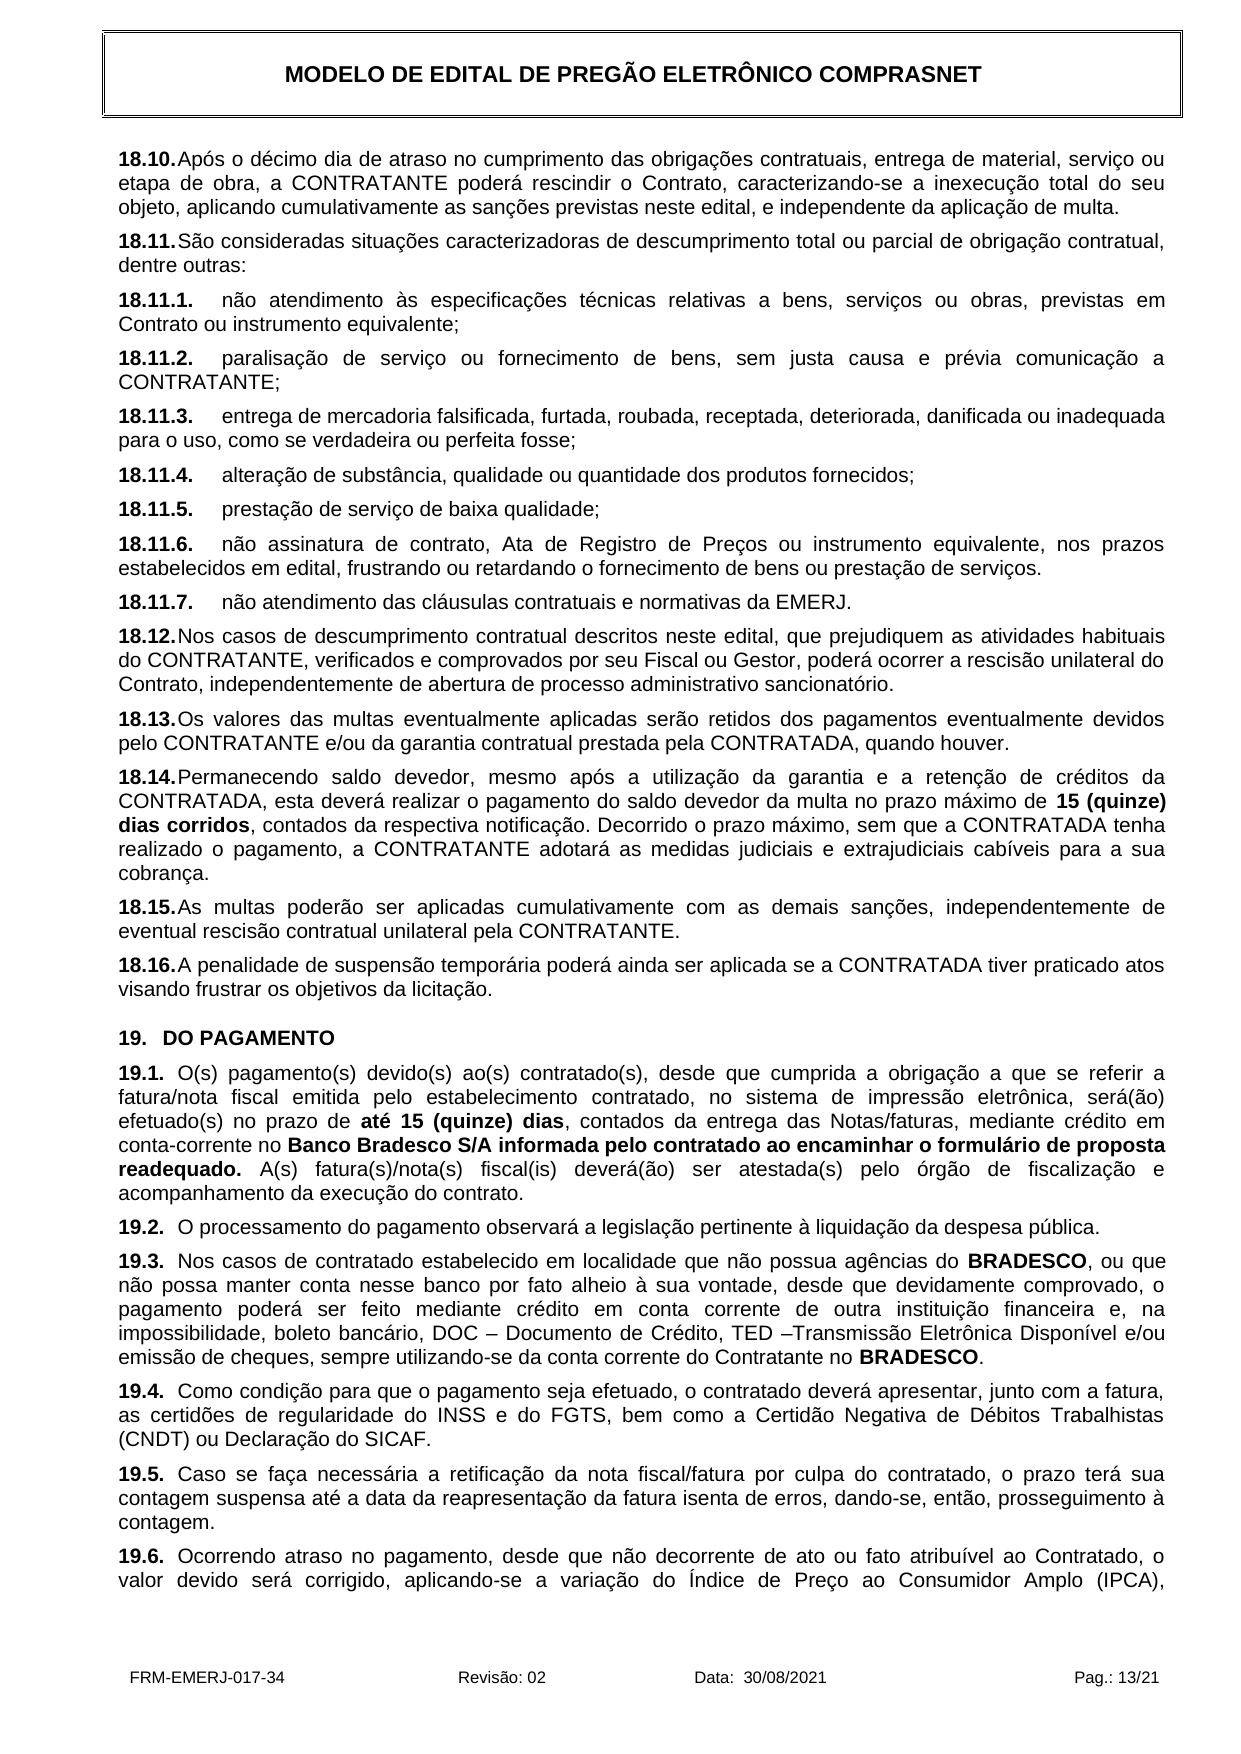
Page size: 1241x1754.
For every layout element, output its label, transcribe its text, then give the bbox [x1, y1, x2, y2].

list A penalidade de suspensão temporária poderá ainda ser aplicada se a CONTRATADA tiver praticado atos visando frustrar os objetivos da licitação. [118, 953, 1166, 1001]
list prestação de serviço de baixa qualidade; [118, 497, 1166, 521]
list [118, 1544, 1166, 1592]
list não atendimento às especificações técnicas relativas a bens, serviços ou obras, previstas em Contrato ou instrumento equivalente; [118, 288, 1166, 336]
list Permanecendo saldo devedor, mesmo após a utilização da garantia e a retenção de créditos da CONTRATADA, esta deverá realizar o pagamento do saldo devedor da multa no prazo máximo de 15 (quinze) dias corridos, contados da respectiva notificação. Decorrido o prazo máximo, sem que a CONTRATADA tenha realizado o pagamento, a CONTRATANTE adotará as medidas judiciais e extrajudiciais cabíveis para a sua cobrança. [118, 765, 1166, 884]
list As multas poderão ser aplicadas cumulativamente com as demais sanções, independentemente de eventual rescisão contratual unilateral pela CONTRATANTE. [118, 895, 1166, 943]
list Após o décimo dia de atraso no cumprimento das obrigações contratuais, entrega de material, serviço ou etapa de obra, a CONTRATANTE poderá rescindir o Contrato, caracterizando-se a inexecução total do seu objeto, aplicando cumulativamente as sanções previstas neste edital, e independente da aplicação de multa. [118, 147, 1166, 219]
list O processamento do pagamento observará a legislação pertinente à liquidação da despesa pública. [118, 1215, 1166, 1239]
list não atendimento das cláusulas contratuais e normativas da EMERJ. [118, 590, 1166, 614]
list O(s) pagamento(s) devido(s) ao(s) contratado(s), desde que cumprida a obrigação a que se referir a fatura/nota fiscal emitida pelo estabelecimento contratado, no sistema de impressão eletrônica, será(ão) efetuado(s) no prazo de até 15 (quinze) dias, contados da entrega das Notas/faturas, mediante crédito em conta-corrente no Banco Bradesco S/A informada pelo contratado ao encaminhar o formulário de proposta readequado. A(s) fatura(s)/nota(s) fiscal(is) deverá(ão) ser atestada(s) pelo órgão de fiscalização e acompanhamento da execução do contrato. [118, 1061, 1166, 1204]
list São consideradas situações caracterizadoras de descumprimento total ou parcial de obrigação contratual, dentre outras: [118, 229, 1166, 277]
list Caso se faça necessária a retificação da nota fiscal/fatura por culpa do contratado, o prazo terá sua contagem suspensa até a data da reapresentação da fatura isenta de erros, dando-se, então, prosseguimento à contagem. [118, 1462, 1166, 1533]
list alteração de substância, qualidade ou quantidade dos produtos fornecidos; [118, 463, 1166, 487]
list entrega de mercadoria falsificada, furtada, roubada, receptada, deteriorada, danificada ou inadequada para o uso, como se verdadeira ou perfeita fosse; [118, 404, 1166, 452]
list não assinatura de contrato, Ata de Registro de Preços ou instrumento equivalente, nos prazos estabelecidos em edital, frustrando ou retardando o fornecimento de bens ou prestação de serviços. [118, 531, 1166, 579]
list Nos casos de contratado estabelecido em localidade que não possua agências do BRADESCO, ou que não possa manter conta nesse banco por fato alheio à sua vontade, desde que devidamente comprovado, o pagamento poderá ser feito mediante crédito em conta corrente de outra instituição financeira e, na impossibilidade, boleto bancário, DOC – Documento de Crédito, TED –Transmissão Eletrônica Disponível e/ou emissão de cheques, sempre utilizando-se da conta corrente do Contratante no BRADESCO. [118, 1249, 1166, 1369]
list DO PAGAMENTO [118, 1026, 1166, 1050]
list Os valores das multas eventualmente aplicadas serão retidos dos pagamentos eventualmente devidos pelo CONTRATANTE e/ou da garantia contratual prestada pela CONTRATADA, quando houver. [118, 706, 1166, 754]
list Nos casos de descumprimento contratual descritos neste edital, que prejudiquem as atividades habituais do CONTRATANTE, verificados e comprovados por seu Fiscal ou Gestor, poderá ocorrer a rescisão unilateral do Contrato, independentemente de abertura de processo administrativo sancionatório. [118, 624, 1166, 696]
list paralisação de serviço ou fornecimento de bens, sem justa causa e prévia comunicação a CONTRATANTE; [118, 346, 1166, 394]
list Como condição para que o pagamento seja efetuado, o contratado deverá apresentar, junto com a fatura, as certidões de regularidade do INSS e do FGTS, bem como a Certidão Negativa de Débitos Trabalhistas (CNDT) ou Declaração do SICAF. [118, 1379, 1166, 1451]
